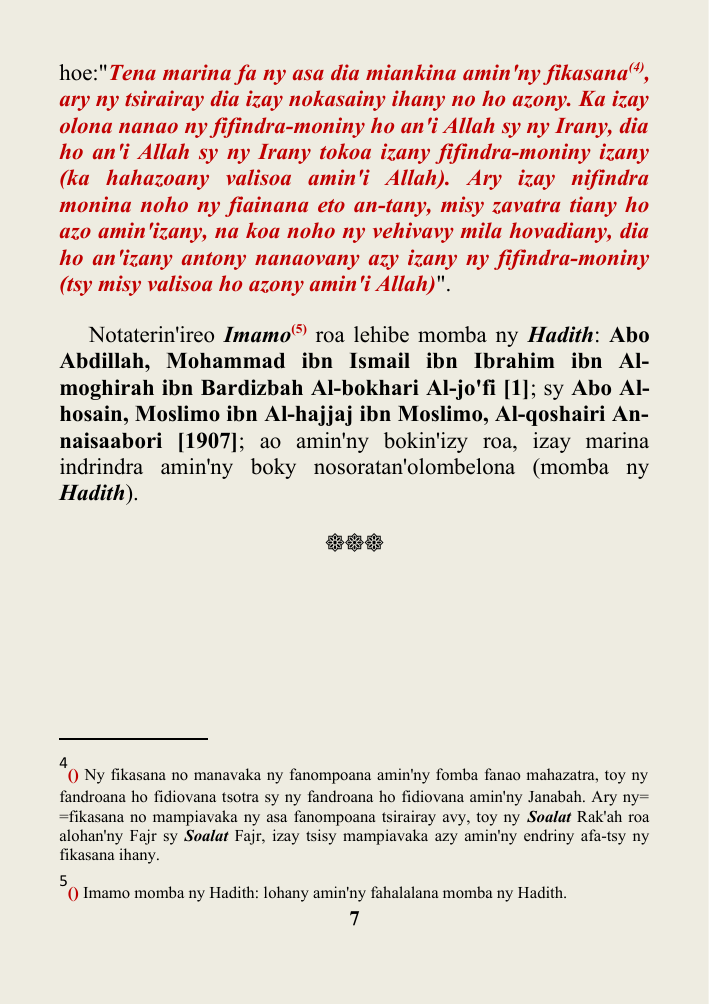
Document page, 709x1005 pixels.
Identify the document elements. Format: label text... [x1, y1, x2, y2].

text Notaterin'ireo Imamo() roa lehibe momba ny Hadith: Abo Abdillah, Mohammad ibn Ismail ibn Ibrahim ibn Al-moghirah ibn Bardizbah Al-bokhari Al-jo'fi [1]; sy Abo Al-hosain, Moslimo ibn Al-hajjaj ibn Moslimo, Al-qoshairi An-naisaabori [1907]; ao amin'ny bokin'izy roa, izay marina indrindra amin'ny boky nosoratan'olombelona (momba ny Hadith). [59, 321, 650, 506]
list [59, 59, 650, 296]
